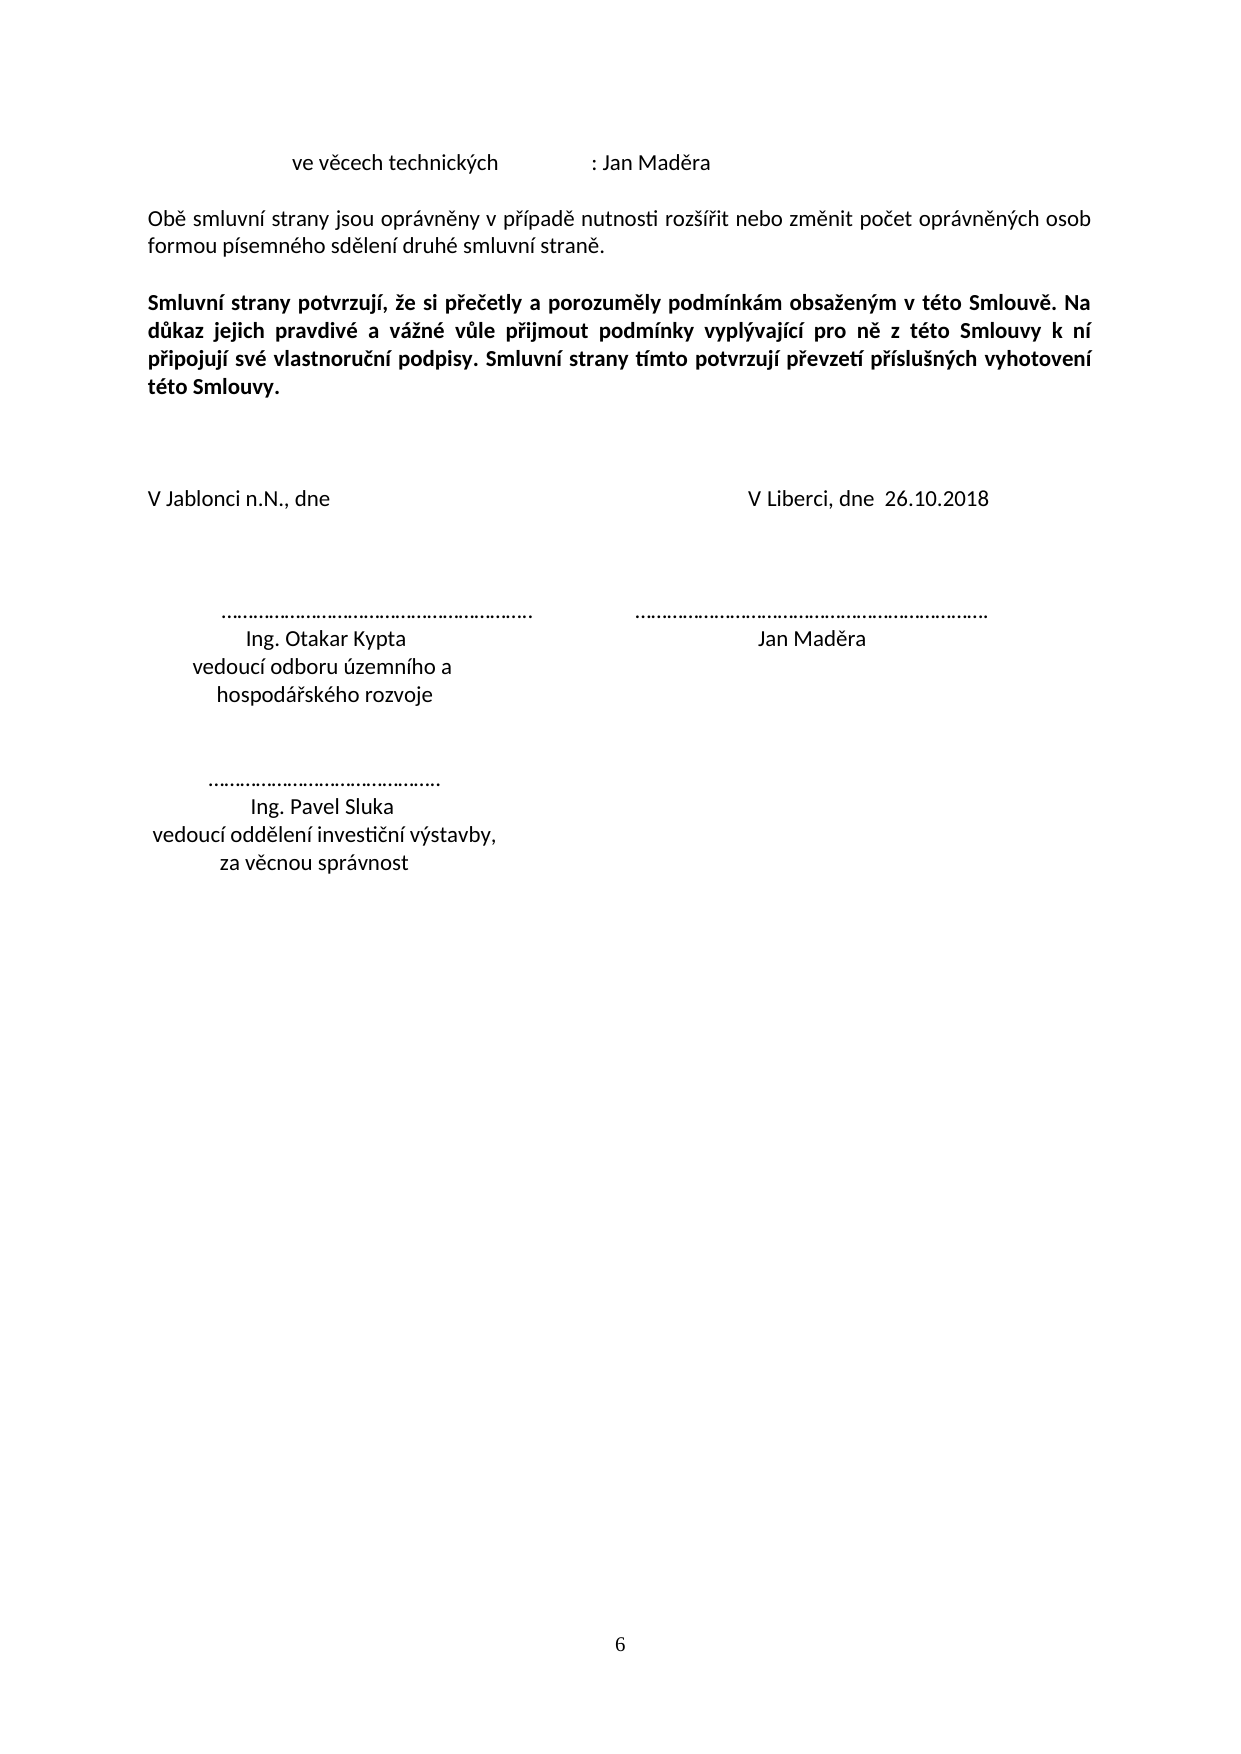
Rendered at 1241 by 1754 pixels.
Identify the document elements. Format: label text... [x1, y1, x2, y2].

text za věcnou správnost [148, 848, 1093, 876]
text hospodářského rozvoje [148, 680, 1093, 708]
text Obě smluvní strany jsou oprávněny v případě nutnosti rozšířit nebo změnit počet oprávněných osob formou písemného sdělení druhé smluvní straně. [148, 204, 1093, 260]
text ve věcech technických : Jan Maděra [0, 148, 1093, 176]
text ………………………………………………….. …………………………………………………………. [221, 596, 1093, 624]
text …………………………………….. [148, 764, 1093, 792]
text Ing. Pavel Sluka [148, 792, 1093, 820]
text Ing. Otakar Kypta Jan Maděra [148, 624, 1093, 652]
text vedoucí odboru územního a [148, 652, 1093, 680]
text V Jablonci n.N., dne V Liberci, dne 26.10.2018 [148, 484, 1093, 512]
text vedoucí oddělení investiční výstavby, [148, 820, 1093, 848]
text Smluvní strany potvrzují, že si přečetly a porozuměly podmínkám obsaženým v této Smlouvě. Na důkaz jejich pravdivé a vážné vůle přijmout podmínky vyplývající pro ně z této Smlouvy k ní připojují své vlastnoruční podpisy. Smluvní strany tímto potvrzují převzetí příslušných vyhotovení této Smlouvy. [148, 288, 1093, 400]
